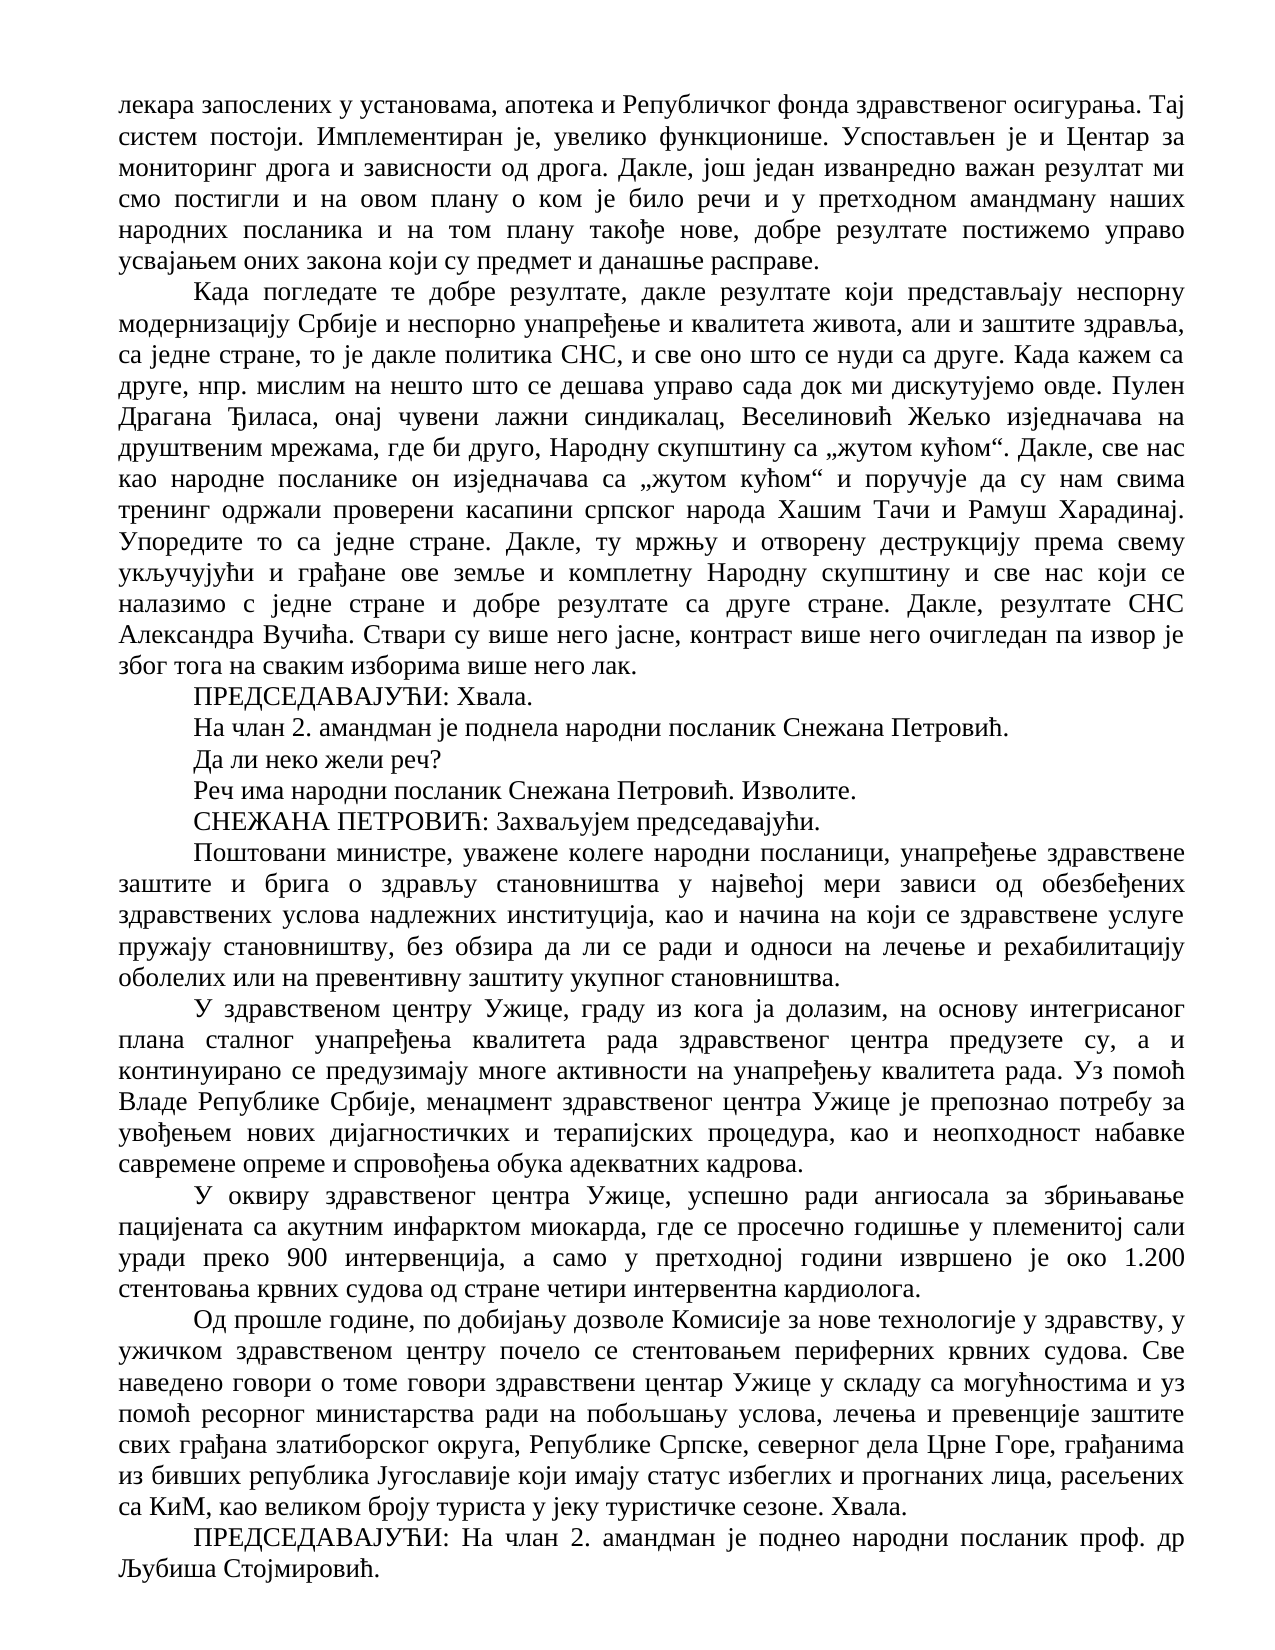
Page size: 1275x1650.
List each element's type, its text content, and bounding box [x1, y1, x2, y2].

text Од прошле године, по добијању дозволе Комисије за нове технологије у здравству, у ужичком здравственом центру почело се стентовањем периферних крвних судова. Све наведено говори о томе говори здравствени центар Ужице у складу са могућностима и уз помоћ ресорног министарства ради на побољшању услова, лечења и превенције заштите свих грађана златиборског округа, Републике Српске, северног дела Црне Горе, грађанима из бивших република Југославије који имају статус избеглих и прогнаних лица, расељених са КиМ, као великом броју туриста у јеку туристичке сезоне. Хвала. [118, 1303, 1186, 1521]
text Поштовани министре, уважене колеге народни посланици, унапређење здравствене заштите и брига о здрављу становништва у највећој мери зависи од обезбеђених здравствених услова надлежних институција, као и начина на који се здравствене услуге пружају становништву, без обзира да ли се ради и односи на лечење и рехабилитацију оболелих или на превентивну заштиту укупног становништва. [118, 836, 1186, 992]
text ПРЕДСЕДАВАЈУЋИ: На члан 2. амандман је поднео народни посланик проф. др Љубиша Стојмировић. [118, 1521, 1186, 1584]
text У оквиру здравственог центра Ужице, успешно ради ангиосала за збрињавање пацијената са акутним инфарктом миокарда, где се просечно годишње у племенитој сали уради преко 900 интервенција, а само у претходној години извршено је око 1.200 стентовања крвних судова од стране четири интервентна кардиолога. [118, 1179, 1186, 1303]
text Да ли неко жели реч? [118, 743, 1186, 774]
text Реч има народни посланик Снежана Петровић. Изволите. [118, 774, 1186, 805]
text ПРЕДСЕДАВАЈУЋИ: Хвала. [118, 680, 1186, 712]
text У здравственом центру Ужице, граду из кога ја долазим, на основу интегрисаног плана сталног унапређења квалитета рада здравственог центра предузете су, а и континуирано се предузимају многе активности на унапређењу квалитета рада. Уз помоћ Владе Републике Србије, менаџмент здравственог центра Ужице је препознао потребу за увођењем нових дијагностичких и терапијских процедура, као и неопходност набавке савремене опреме и спровођења обука адекватних кадрова. [118, 992, 1186, 1179]
text Када погледате те добре резултате, дакле резултате који представљају неспорну модернизацију Србије и неспорно унапређење и квалитета живота, али и заштите здравља, са једне стране, то је дакле политика СНС, и све оно што се нуди са друге. Када кажем са друге, нпр. мислим на нешто што се дешава управо сада док ми дискутујемо овде. Пулен Драгана Ђиласа, онај чувени лажни синдикалац, Веселиновић Жељко изједначава на друштвеним мрежама, где би друго, Народну скупштину са „жутом кућом“. Дакле, све нас као народне посланике он изједначава са „жутом кућом“ и поручује да су нам свима тренинг одржали проверени касапини српског народа Хашим Тачи и Рамуш Харадинај. Упоредите то са једне стране. Дакле, ту мржњу и отворену деструкцију према свему укључујући и грађане ове земље и комплетну Народну скупштину и све нас који се налазимо с једне стране и добре резултате са друге стране. Дакле, резултате СНС Александра Вучића. Ствари су више него јасне, контраст више него очигледан па извор је због тога на сваким изборима више него лак. [118, 276, 1186, 680]
text СНЕЖАНА ПЕТРОВИЋ: Захваљујем председавајући. [118, 805, 1186, 836]
text На члан 2. амандман је поднела народни посланик Снежана Петровић. [118, 712, 1186, 743]
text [118, 89, 1186, 276]
